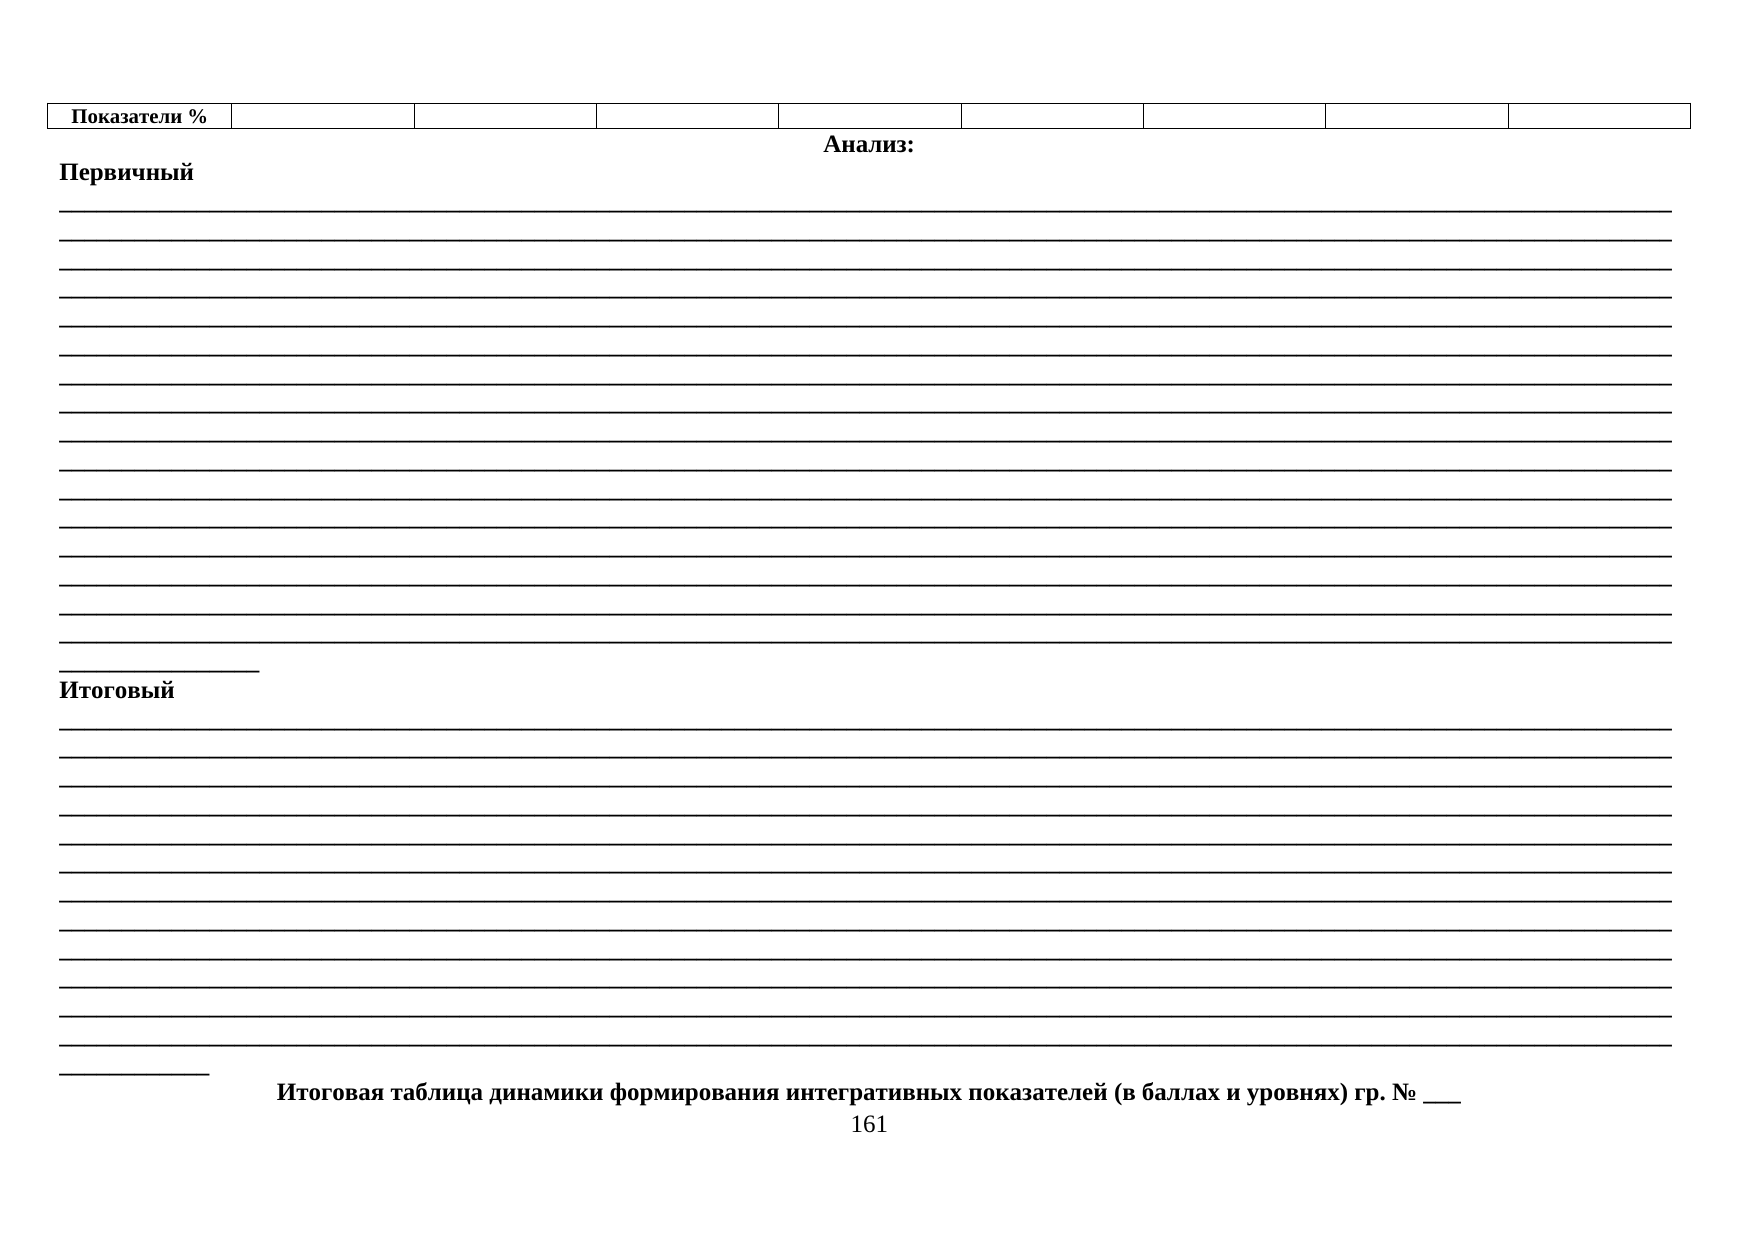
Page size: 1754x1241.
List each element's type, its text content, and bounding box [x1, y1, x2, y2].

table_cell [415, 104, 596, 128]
text Анализ: [59, 129, 1679, 157]
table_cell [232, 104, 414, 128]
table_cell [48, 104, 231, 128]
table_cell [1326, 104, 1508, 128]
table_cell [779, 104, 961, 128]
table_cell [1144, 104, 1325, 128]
text Итоговая таблица динамики формирования интегративных показателей (в баллах и уровнях) гр. № ___ [59, 1077, 1679, 1106]
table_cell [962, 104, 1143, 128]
text ________________________________________________________________________________________________________________________________________________________________________________________________________________________________________________________________________________________________________________________________________________________________________________________________________________________________________________________________________________________________________________________________________________________________________________________________________________________________________________________________________________________________________________________________________________________________________________________________________________________________________________________________________________________________________________________________________________________________________________________________________________________________________________________________________________________________________________________________________________________________________________________________________________________________________________________________________________________________________________________________________________________________________________________________________________________________________________________________________________________________________________________________________________________________________________________________________________________ [59, 704, 1679, 1077]
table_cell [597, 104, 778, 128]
text Итоговый [59, 675, 1679, 704]
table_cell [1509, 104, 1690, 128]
text Первичный ________________________________________________________________________________________________________________________________________________________________________________________________________________________________________________________________________________________________________________________________________________________________________________________________________________________________________________________________________________________________________________________________________________________________________________________________________________________________________________________________________________________________________________________________________________________________________________________________________________________________________________________________________________________________________________________________________________________________________________________________________________________________________________________________________________________________________________________________________________________________________________________________________________________________________________________________________________________________________________________________________________________________________________________________________________________________________________________________________________________________________________________________________________________________________________________________________________________________________________________________________________________________________________________________________________________________________________________________________________________________________________________________________________________________________________________________________________________________________________________________________________________________________________________________________________________________________________________________________________________________ [59, 157, 1679, 675]
